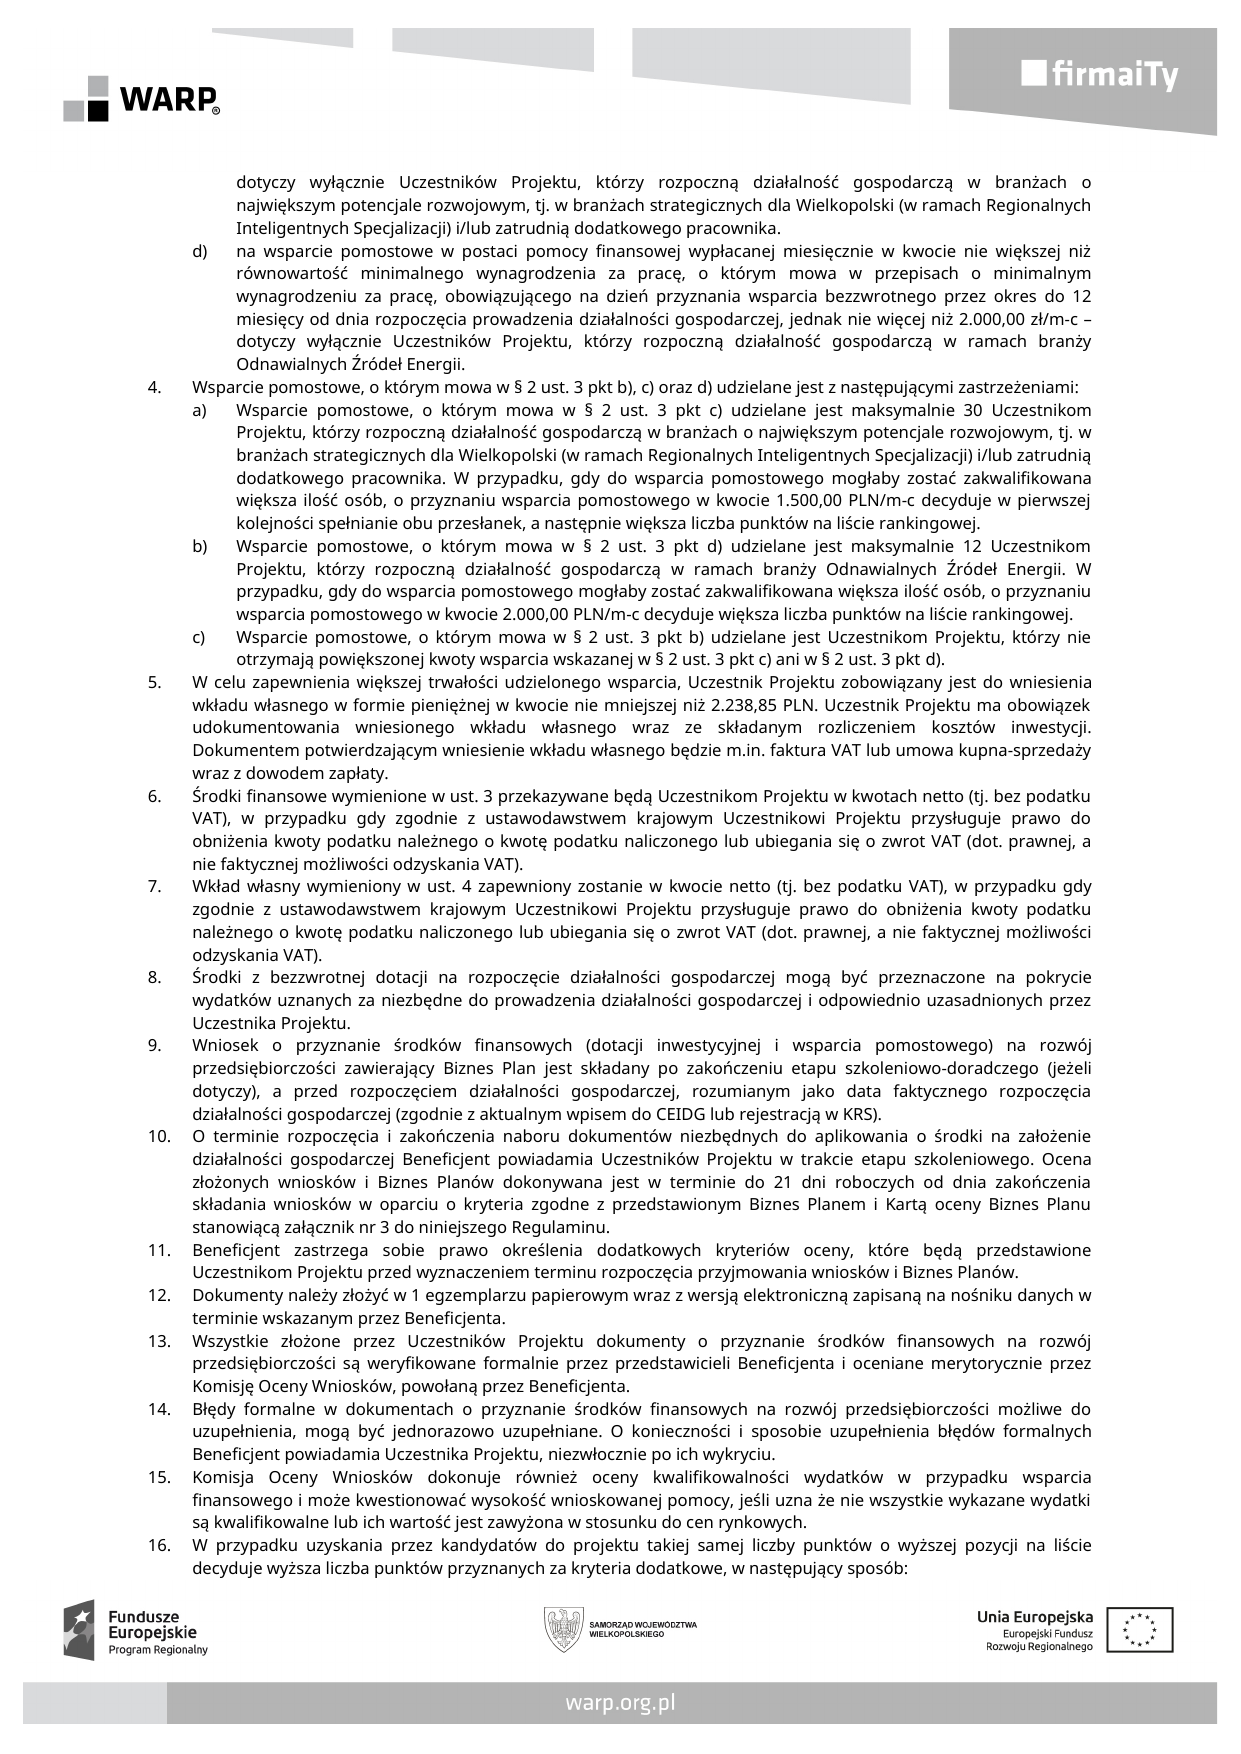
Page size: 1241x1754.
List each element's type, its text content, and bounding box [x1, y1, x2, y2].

list Wkład własny wymieniony w ust. 4 zapewniony zostanie w kwocie netto (tj. bez podatku VAT), w przypadku gdy zgodnie z ustawodawstwem krajowym Uczestnikowi Projektu przysługuje prawo do obniżenia kwoty podatku należnego o kwotę podatku naliczonego lub ubiegania się o zwrot VAT (dot. prawnej, a nie faktycznej możliwości odzyskania VAT). [148, 875, 1093, 966]
list O terminie rozpoczęcia i zakończenia naboru dokumentów niezbędnych do aplikowania o środki na założenie działalności gospodarczej Beneficjent powiadamia Uczestników Projektu w trakcie etapu szkoleniowego. Ocena złożonych wniosków i Biznes Planów dokonywana jest w terminie do 21 dni roboczych od dnia zakończenia składania wniosków w oparciu o kryteria zgodne z przedstawionym Biznes Planem i Kartą oceny Biznes Planu stanowiącą załącznik nr 3 do niniejszego Regulaminu. [148, 1125, 1093, 1238]
list W przypadku uzyskania przez kandydatów do projektu takiej samej liczby punktów o wyższej pozycji na liście decyduje wyższa liczba punktów przyznanych za kryteria dodatkowe, w następujący sposób: [148, 1534, 1093, 1579]
list na wsparcie pomostowe w postaci pomocy finansowej wypłacanej miesięcznie w kwocie nie większej niż równowartość minimalnego wynagrodzenia za pracę, o którym mowa w przepisach o minimalnym wynagrodzeniu za pracę, obowiązującego na dzień przyznania wsparcia bezzwrotnego przez okres do 12 miesięcy od dnia rozpoczęcia prowadzenia działalności gospodarczej, jednak nie więcej niż 2.000,00 zł/m-c – dotyczy wyłącznie Uczestników Projektu, którzy rozpoczną działalność gospodarczą w ramach branży Odnawialnych Źródeł Energii. [192, 239, 1093, 376]
list Środki z bezzwrotnej dotacji na rozpoczęcie działalności gospodarczej mogą być przeznaczone na pokrycie wydatków uznanych za niezbędne do prowadzenia działalności gospodarczej i odpowiednio uzasadnionych przez Uczestnika Projektu. [148, 966, 1093, 1034]
picture [23, 28, 1218, 172]
list Wsparcie pomostowe, o którym mowa w § 2 ust. 3 pkt c) udzielane jest maksymalnie 30 Uczestnikom Projektu, którzy rozpoczną działalność gospodarczą w branżach o największym potencjale rozwojowym, tj. w branżach strategicznych dla Wielkopolski (w ramach Regionalnych Inteligentnych Specjalizacji) i/lub zatrudnią dodatkowego pracownika. W przypadku, gdy do wsparcia pomostowego mogłaby zostać zakwalifikowana większa ilość osób, o przyznaniu wsparcia pomostowego w kwocie 1.500,00 PLN/m-c decyduje w pierwszej kolejności spełnianie obu przesłanek, a następnie większa liczba punktów na liście rankingowej. [192, 398, 1093, 534]
list Środki finansowe wymienione w ust. 3 przekazywane będą Uczestnikom Projektu w kwotach netto (tj. bez podatku VAT), w przypadku gdy zgodnie z ustawodawstwem krajowym Uczestnikowi Projektu przysługuje prawo do obniżenia kwoty podatku należnego o kwotę podatku naliczonego lub ubiegania się o zwrot VAT (dot. prawnej, a nie faktycznej możliwości odzyskania VAT). [148, 784, 1093, 875]
picture [23, 1580, 1218, 1724]
list Wniosek o przyznanie środków finansowych (dotacji inwestycyjnej i wsparcia pomostowego) na rozwój przedsiębiorczości zawierający Biznes Plan jest składany po zakończeniu etapu szkoleniowo-doradczego (jeżeli dotyczy), a przed rozpoczęciem działalności gospodarczej, rozumianym jako data faktycznego rozpoczęcia działalności gospodarczej (zgodnie z aktualnym wpisem do CEIDG lub rejestracją w KRS). [148, 1034, 1093, 1125]
list Komisja Oceny Wniosków dokonuje również oceny kwalifikowalności wydatków w przypadku wsparcia finansowego i może kwestionować wysokość wnioskowanej pomocy, jeśli uzna że nie wszystkie wykazane wydatki są kwalifikowalne lub ich wartość jest zawyżona w stosunku do cen rynkowych. [148, 1466, 1093, 1534]
list Wszystkie złożone przez Uczestników Projektu dokumenty o przyznanie środków finansowych na rozwój przedsiębiorczości są weryfikowane formalnie przez przedstawicieli Beneficjenta i oceniane merytorycznie przez Komisję Oceny Wniosków, powołaną przez Beneficjenta. [148, 1329, 1093, 1397]
list Beneficjent zastrzega sobie prawo określenia dodatkowych kryteriów oceny, które będą przedstawione Uczestnikom Projektu przed wyznaczeniem terminu rozpoczęcia przyjmowania wniosków i Biznes Planów. [148, 1238, 1093, 1284]
list W celu zapewnienia większej trwałości udzielonego wsparcia, Uczestnik Projektu zobowiązany jest do wniesienia wkładu własnego w formie pieniężnej w kwocie nie mniejszej niż 2.238,85 PLN. Uczestnik Projektu ma obowiązek udokumentowania wniesionego wkładu własnego wraz ze składanym rozliczeniem kosztów inwestycji. Dokumentem potwierdzającym wniesienie wkładu własnego będzie m.in. faktura VAT lub umowa kupna-sprzedaży wraz z dowodem zapłaty. [148, 671, 1093, 784]
list Błędy formalne w dokumentach o przyznanie środków finansowych na rozwój przedsiębiorczości możliwe do uzupełnienia, mogą być jednorazowo uzupełniane. O konieczności i sposobie uzupełnienia błędów formalnych Beneficjent powiadamia Uczestnika Projektu, niezwłocznie po ich wykryciu. [148, 1397, 1093, 1466]
list Dokumenty należy złożyć w 1 egzemplarzu papierowym wraz z wersją elektroniczną zapisaną na nośniku danych w terminie wskazanym przez Beneficjenta. [148, 1284, 1093, 1329]
list Wsparcie pomostowe, o którym mowa w § 2 ust. 3 pkt b), c) oraz d) udzielane jest z następującymi zastrzeżeniami: [148, 376, 1093, 398]
list Wsparcie pomostowe, o którym mowa w § 2 ust. 3 pkt b) udzielane jest Uczestnikom Projektu, którzy nie otrzymają powiększonej kwoty wsparcia wskazanej w § 2 ust. 3 pkt c) ani w § 2 ust. 3 pkt d). [192, 625, 1093, 671]
list Wsparcie pomostowe, o którym mowa w § 2 ust. 3 pkt d) udzielane jest maksymalnie 12 Uczestnikom Projektu, którzy rozpoczną działalność gospodarczą w ramach branży Odnawialnych Źródeł Energii. W przypadku, gdy do wsparcia pomostowego mogłaby zostać zakwalifikowana większa ilość osób, o przyznaniu wsparcia pomostowego w kwocie 2.000,00 PLN/m-c decyduje większa liczba punktów na liście rankingowej. [192, 534, 1093, 625]
